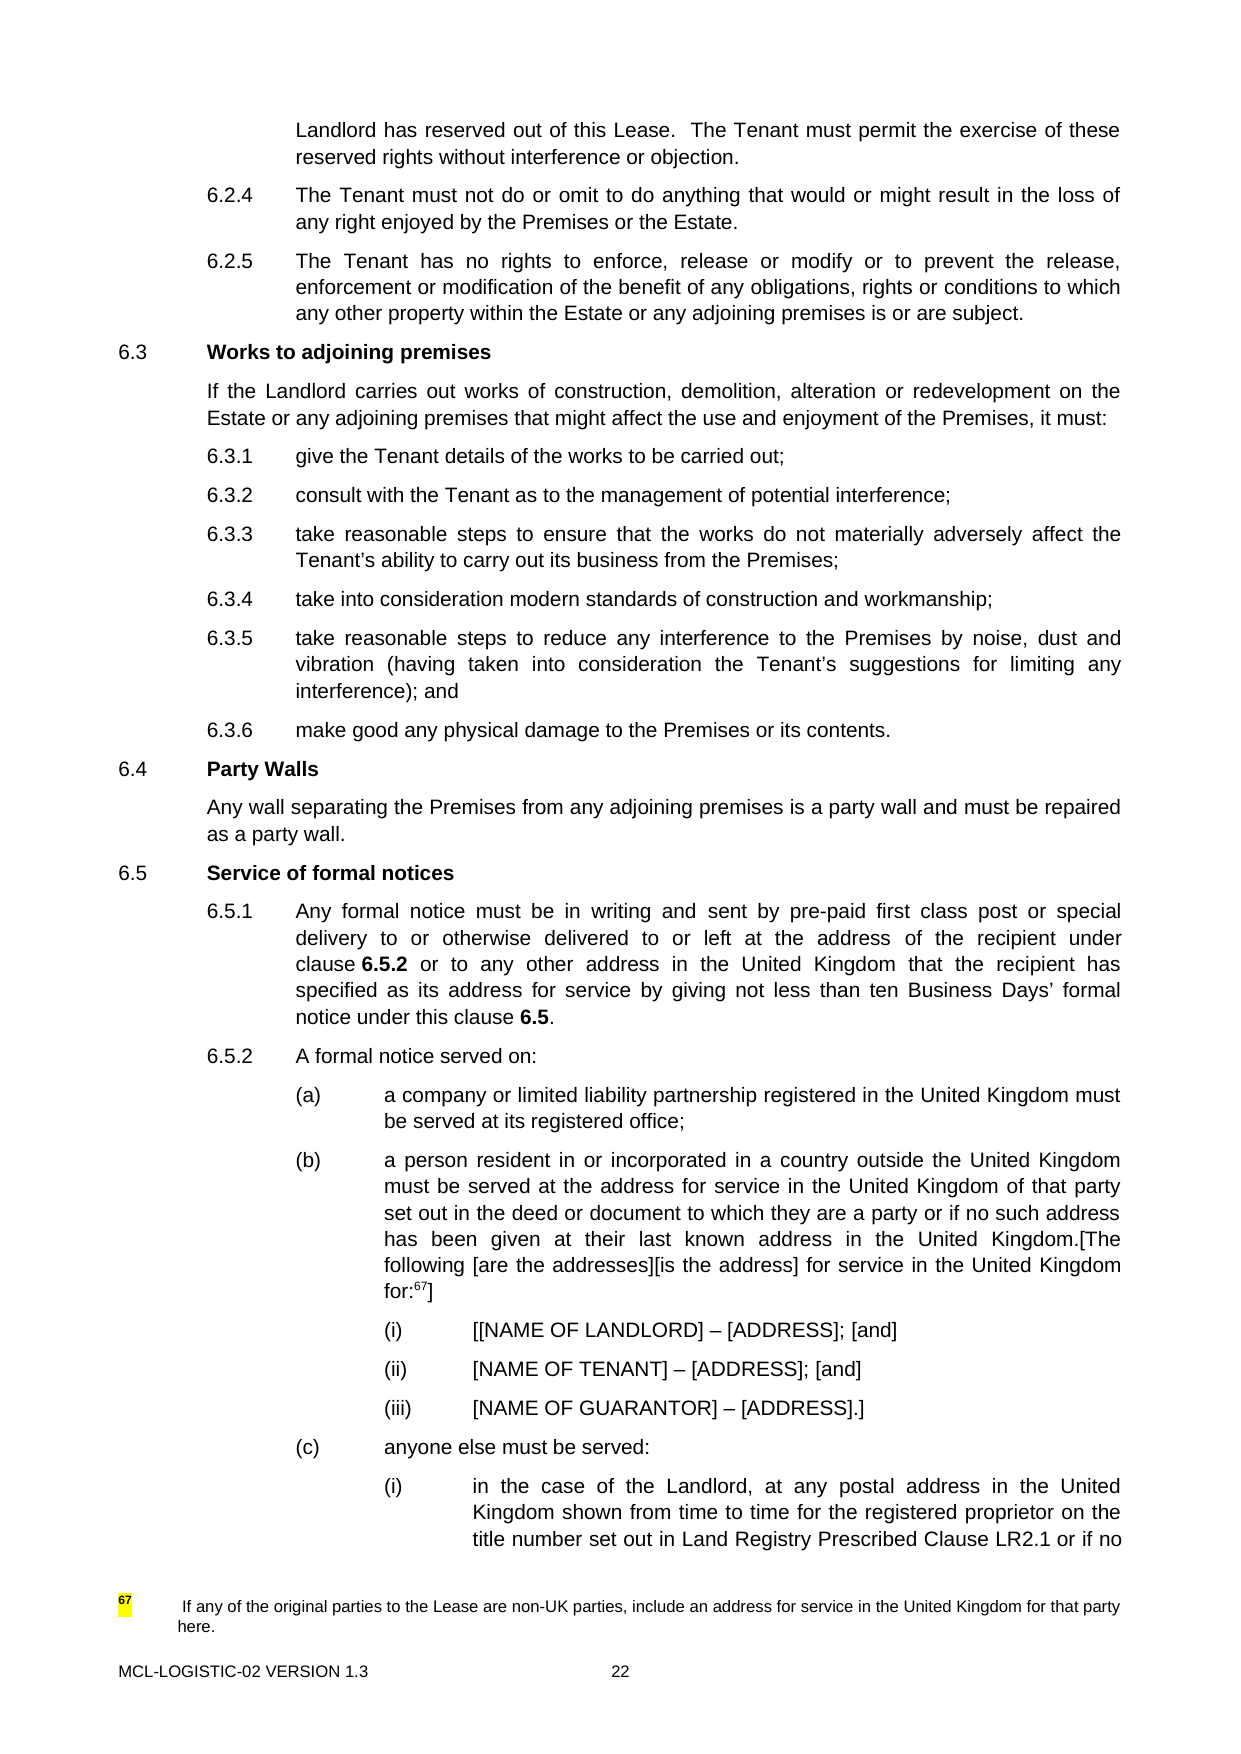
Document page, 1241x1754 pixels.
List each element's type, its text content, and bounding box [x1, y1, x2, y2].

subtitle [NAME OF GUARANTOR] – [ADDRESS].] [384, 1396, 1122, 1420]
subtitle anyone else must be served: [295, 1435, 1122, 1459]
subtitle take reasonable steps to reduce any interference to the Premises by noise, dust and vibration (having taken into consideration the Tenant’s suggestions for limiting any interference); and [207, 626, 1122, 703]
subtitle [207, 118, 1122, 168]
subtitle make good any physical damage to the Premises or its contents. [207, 717, 1122, 741]
subtitle Party Walls [118, 756, 1122, 780]
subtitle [384, 1474, 1122, 1550]
text Any wall separating the Premises from any adjoining premises is a party wall and must be repaired as a party wall. [207, 795, 1122, 846]
text If the Landlord carries out works of construction, demolition, alteration or redevelopment on the Estate or any adjoining premises that might affect the use and enjoyment of the Premises, it must: [207, 379, 1122, 429]
subtitle take reasonable steps to ensure that the works do not materially adversely affect the Tenant’s ability to carry out its business from the Premises; [207, 522, 1122, 572]
subtitle give the Tenant details of the works to be carried out; [207, 444, 1122, 468]
subtitle take into consideration modern standards of construction and workmanship; [207, 587, 1122, 611]
subtitle consult with the Tenant as to the management of potential interference; [207, 483, 1122, 507]
subtitle [NAME OF TENANT] – [ADDRESS]; [and] [384, 1357, 1122, 1381]
subtitle a company or limited liability partnership registered in the United Kingdom must be served at its registered office; [295, 1082, 1122, 1133]
subtitle A formal notice served on: [207, 1043, 1122, 1067]
subtitle Any formal notice must be in writing and sent by pre-paid first class post or special delivery to or otherwise delivered to or left at the address of the recipient under clause 6.5.2 or to any other address in the United Kingdom that the recipient has specified as its address for service by giving not less than ten Business Days’ formal notice under this clause 6.5. [207, 899, 1122, 1029]
subtitle The Tenant has no rights to enforce, release or modify or to prevent the release, enforcement or modification of the benefit of any obligations, rights or conditions to which any other property within the Estate or any adjoining premises is or are subject. [207, 248, 1122, 325]
subtitle The Tenant must not do or omit to do anything that would or might result in the loss of any right enjoyed by the Premises or the Estate. [207, 183, 1122, 234]
subtitle Service of formal notices [118, 860, 1122, 884]
subtitle a person resident in or incorporated in a country outside the United Kingdom must be served at the address for service in the United Kingdom of that party set out in the deed or document to which they are a party or if no such address has been given at their last known address in the United Kingdom.[The following [are the addresses][is the address] for service in the United Kingdom for:] [295, 1148, 1122, 1303]
subtitle [[NAME OF LANDLORD] – [ADDRESS]; [and] [384, 1318, 1122, 1342]
subtitle Works to adjoining premises [118, 340, 1122, 364]
